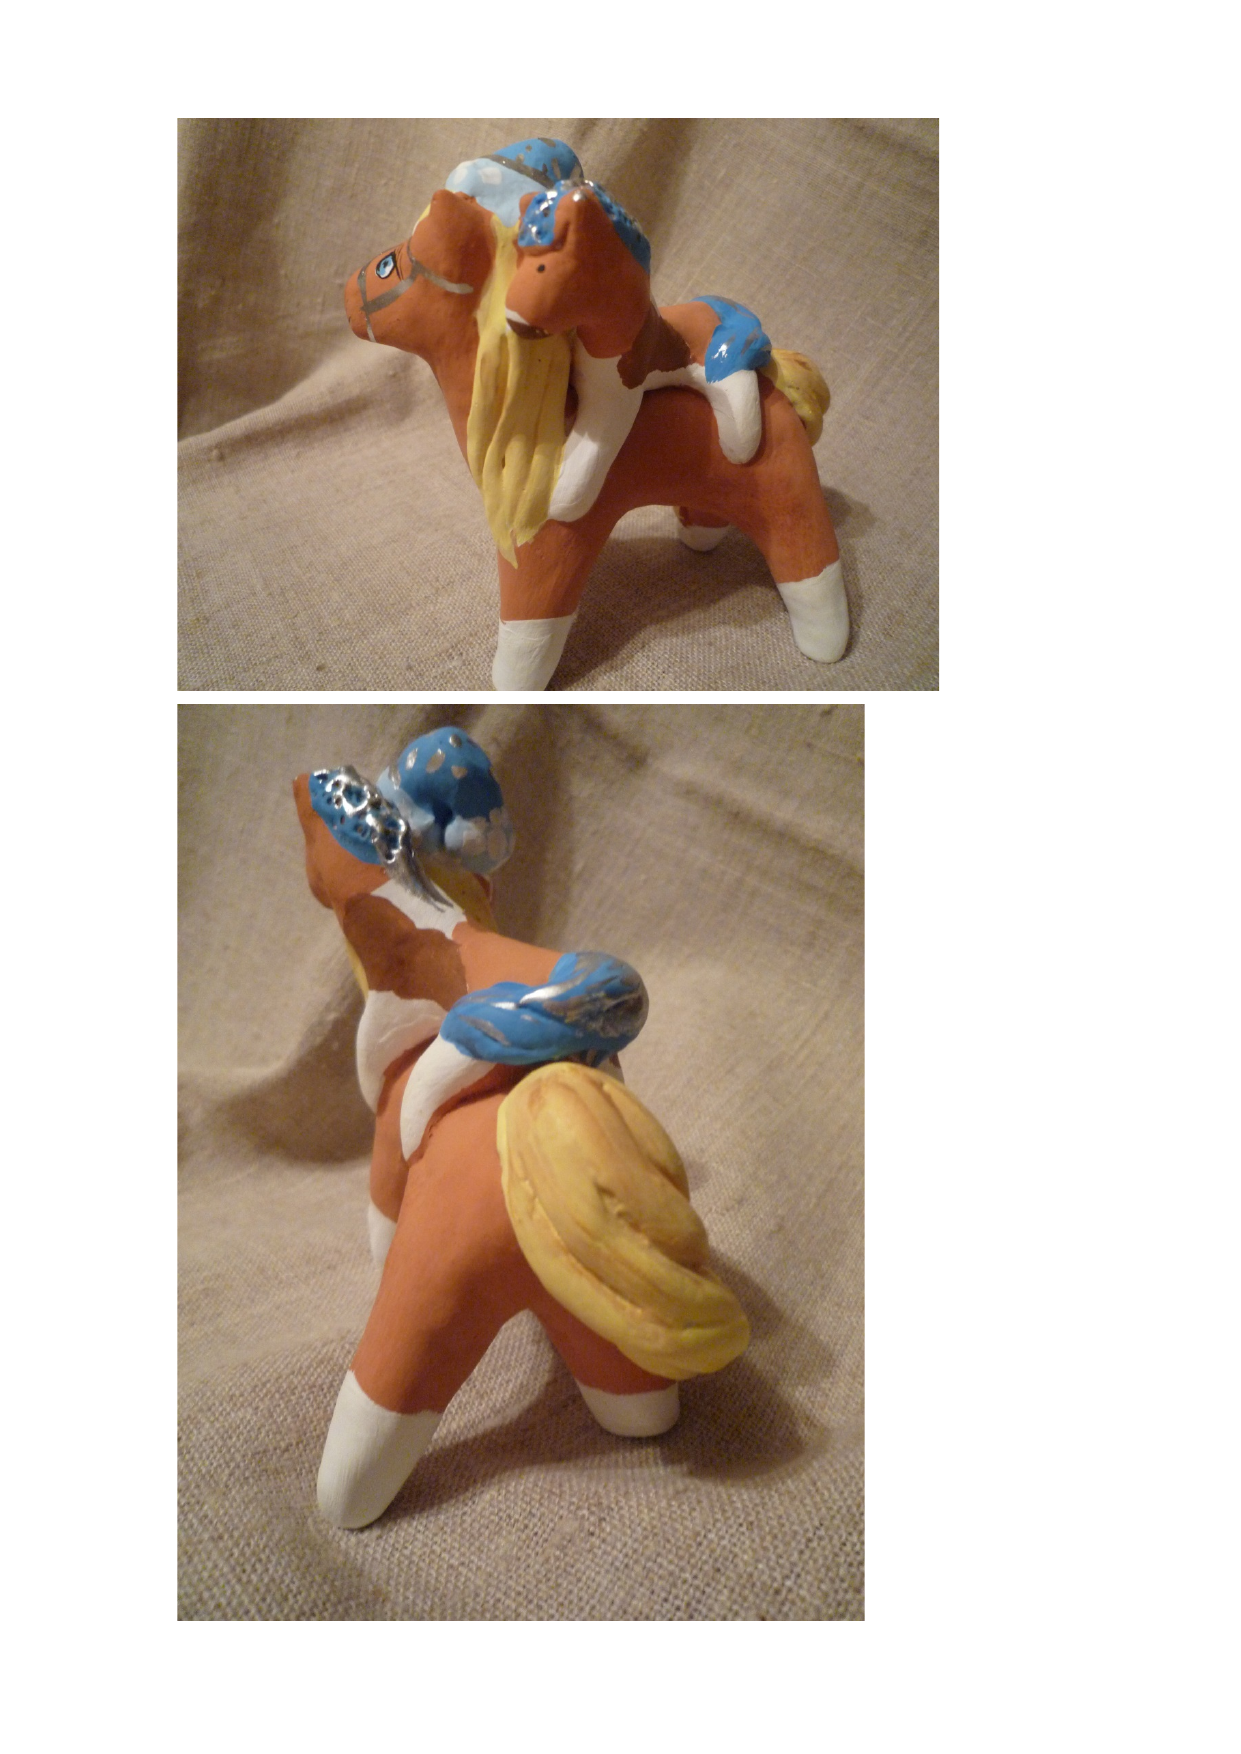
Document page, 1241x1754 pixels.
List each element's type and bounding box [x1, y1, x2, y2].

picture [177, 704, 865, 1621]
picture [177, 118, 940, 691]
